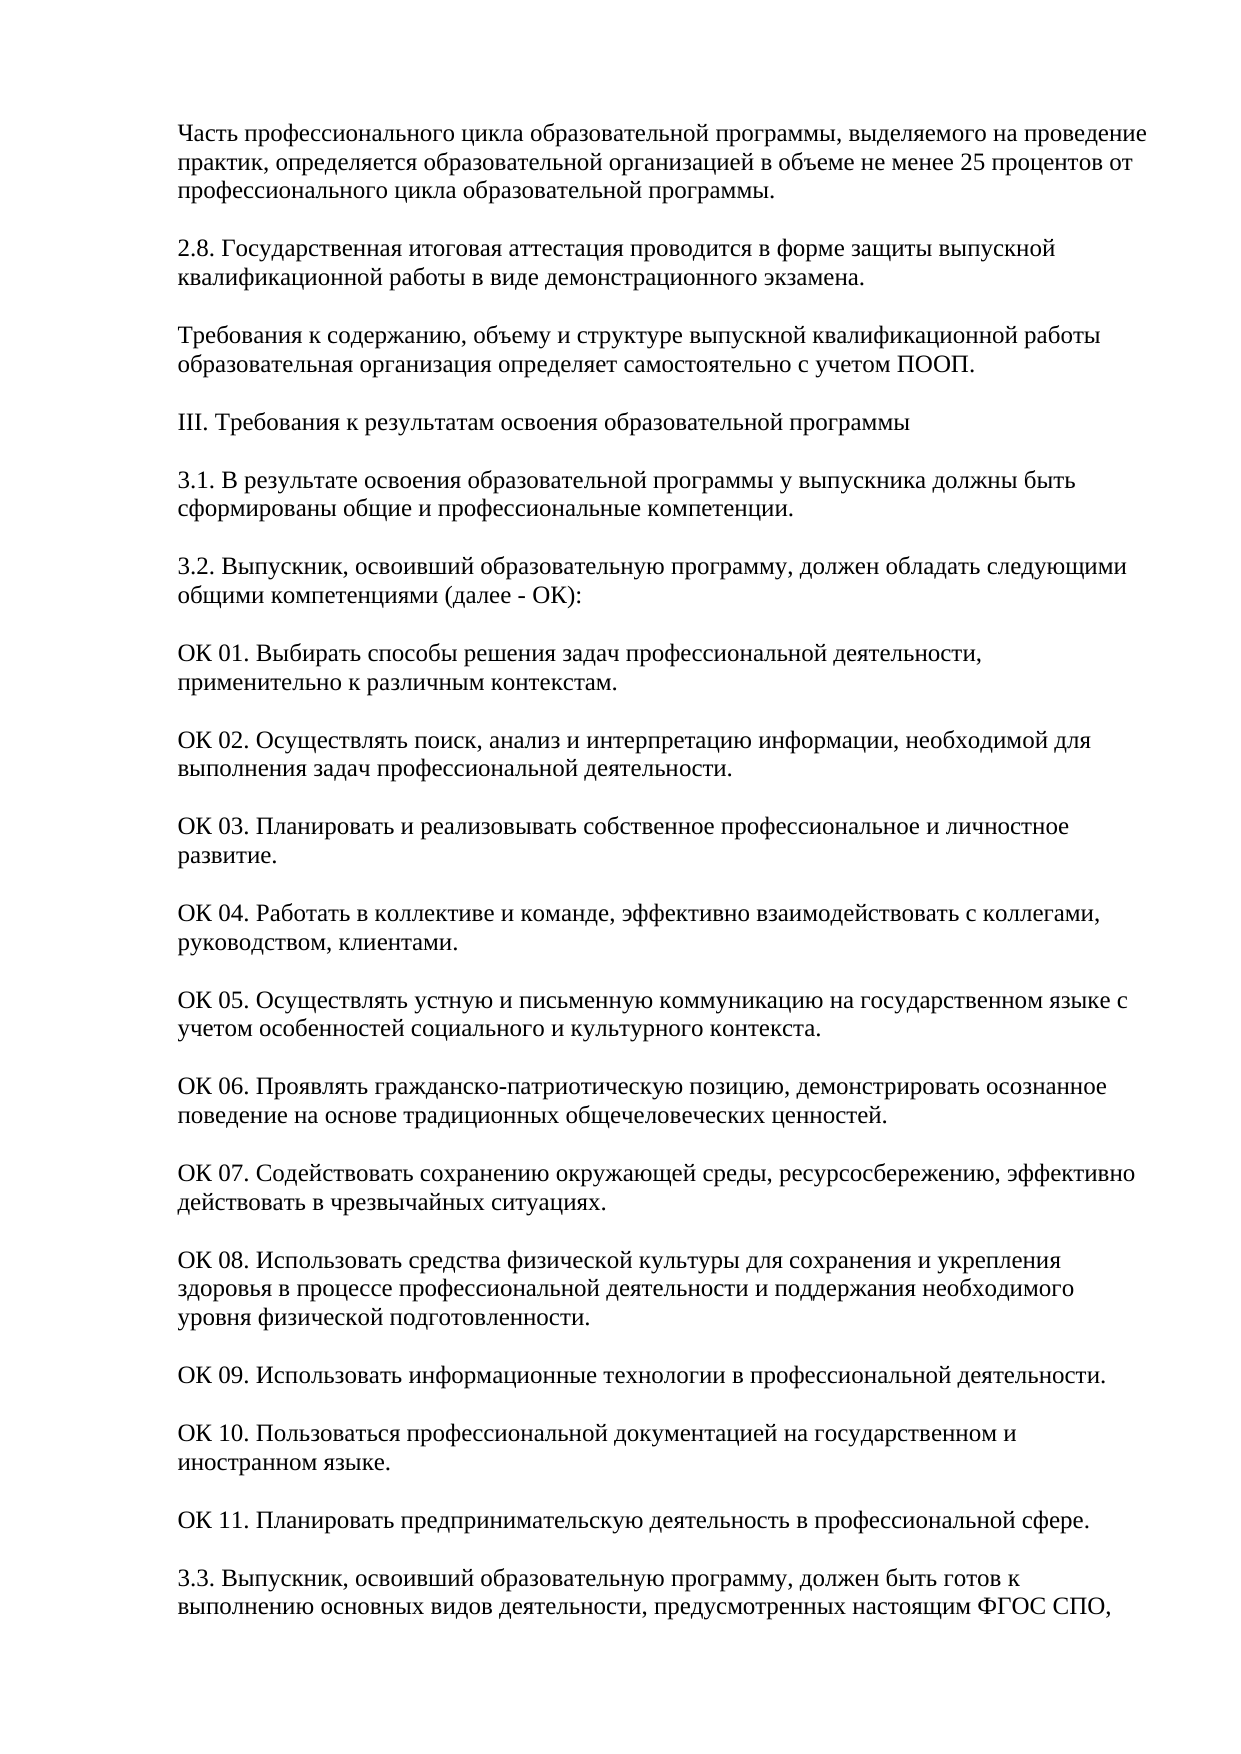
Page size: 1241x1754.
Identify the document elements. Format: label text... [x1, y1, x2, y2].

text Часть профессионального цикла образовательной программы, выделяемого на проведение практик, определяется образовательной организацией в объеме не менее 25 процентов от профессионального цикла образовательной программы. [177, 118, 1152, 204]
text 2.8. Государственная итоговая аттестация проводится в форме защиты выпускной квалификационной работы в виде демонстрационного экзамена. [177, 233, 1152, 291]
text ОК 06. Проявлять гражданско-патриотическую позицию, демонстрировать осознанное поведение на основе традиционных общечеловеческих ценностей. [177, 1071, 1152, 1129]
text ОК 05. Осуществлять устную и письменную коммуникацию на государственном языке с учетом особенностей социального и культурного контекста. [177, 985, 1152, 1042]
text ОК 08. Использовать средства физической культуры для сохранения и укрепления здоровья в процессе профессиональной деятельности и поддержания необходимого уровня физической подготовленности. [177, 1245, 1152, 1331]
text ОК 11. Планировать предпринимательскую деятельность в профессиональной сфере. [177, 1505, 1152, 1533]
text ОК 02. Осуществлять поиск, анализ и интерпретацию информации, необходимой для выполнения задач профессиональной деятельности. [177, 725, 1152, 782]
text ОК 07. Содействовать сохранению окружающей среды, ресурсосбережению, эффективно действовать в чрезвычайных ситуациях. [177, 1158, 1152, 1216]
text 3.2. Выпускник, освоивший образовательную программу, должен обладать следующими общими компетенциями (далее - ОК): [177, 551, 1152, 609]
text ОК 09. Использовать информационные технологии в профессиональной деятельности. [177, 1360, 1152, 1389]
text ОК 01. Выбирать способы решения задач профессиональной деятельности, применительно к различным контекстам. [177, 638, 1152, 696]
text ОК 10. Пользоваться профессиональной документацией на государственном и иностранном языке. [177, 1418, 1152, 1476]
text ОК 03. Планировать и реализовывать собственное профессиональное и личностное развитие. [177, 811, 1152, 869]
text 3.1. В результате освоения образовательной программы у выпускника должны быть сформированы общие и профессиональные компетенции. [177, 465, 1152, 522]
text Требования к содержанию, объему и структуре выпускной квалификационной работы образовательная организация определяет самостоятельно с учетом ПООП. [177, 320, 1152, 378]
text III. Требования к результатам освоения образовательной программы [177, 407, 1152, 436]
text ОК 04. Работать в коллективе и команде, эффективно взаимодействовать с коллегами, руководством, клиентами. [177, 898, 1152, 956]
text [177, 1563, 1152, 1620]
